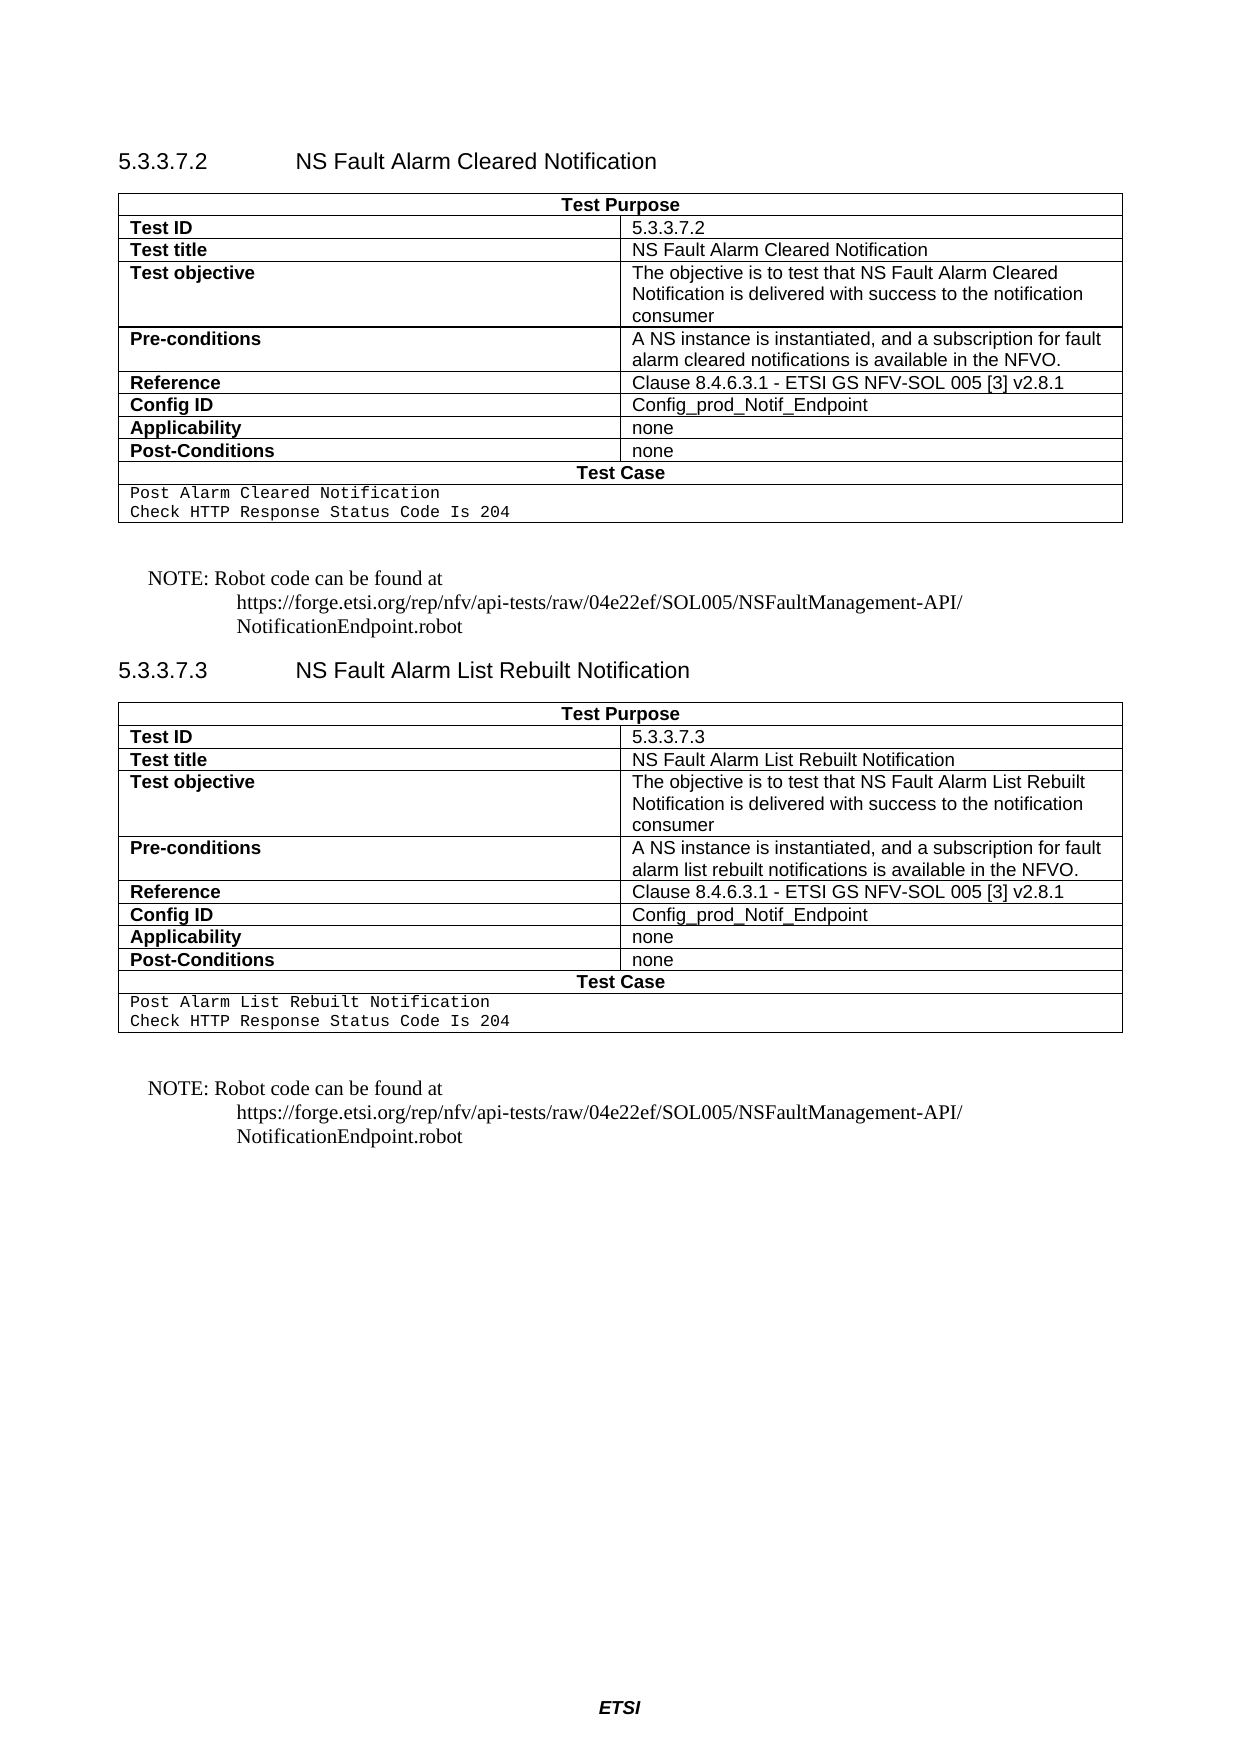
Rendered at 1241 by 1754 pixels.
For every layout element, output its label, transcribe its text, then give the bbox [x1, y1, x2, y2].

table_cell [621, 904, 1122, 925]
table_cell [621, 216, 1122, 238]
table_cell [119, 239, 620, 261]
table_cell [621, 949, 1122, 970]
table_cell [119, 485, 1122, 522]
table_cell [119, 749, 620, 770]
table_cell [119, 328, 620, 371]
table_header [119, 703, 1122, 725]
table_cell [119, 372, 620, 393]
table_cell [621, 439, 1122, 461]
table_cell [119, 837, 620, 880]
subtitle 5.3.3.7.2 NS Fault Alarm Cleared Notification [118, 148, 1122, 174]
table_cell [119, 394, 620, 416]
text NOTE: Robot code can be found at https://forge.etsi.org/rep/nfv/api-tests/raw/04e22ef/SOL005/NSFaultManagement-API/NotificationEndpoint.robot [148, 566, 1122, 638]
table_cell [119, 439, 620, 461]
text NOTE: Robot code can be found at https://forge.etsi.org/rep/nfv/api-tests/raw/04e22ef/SOL005/NSFaultManagement-API/NotificationEndpoint.robot [148, 1076, 1122, 1148]
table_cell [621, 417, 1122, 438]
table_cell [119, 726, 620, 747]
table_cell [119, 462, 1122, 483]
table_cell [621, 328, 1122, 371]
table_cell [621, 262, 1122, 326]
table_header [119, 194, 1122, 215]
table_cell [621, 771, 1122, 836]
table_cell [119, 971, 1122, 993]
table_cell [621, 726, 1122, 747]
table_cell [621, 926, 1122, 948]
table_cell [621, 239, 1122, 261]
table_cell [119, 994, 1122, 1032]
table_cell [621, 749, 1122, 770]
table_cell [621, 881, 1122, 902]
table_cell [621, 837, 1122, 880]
subtitle 5.3.3.7.3 NS Fault Alarm List Rebuilt Notification [118, 657, 1122, 683]
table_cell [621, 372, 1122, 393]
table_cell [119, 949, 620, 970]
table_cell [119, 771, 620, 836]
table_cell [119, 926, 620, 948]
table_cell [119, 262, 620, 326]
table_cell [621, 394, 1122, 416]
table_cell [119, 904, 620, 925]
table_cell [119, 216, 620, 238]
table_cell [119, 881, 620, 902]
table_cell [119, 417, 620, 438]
